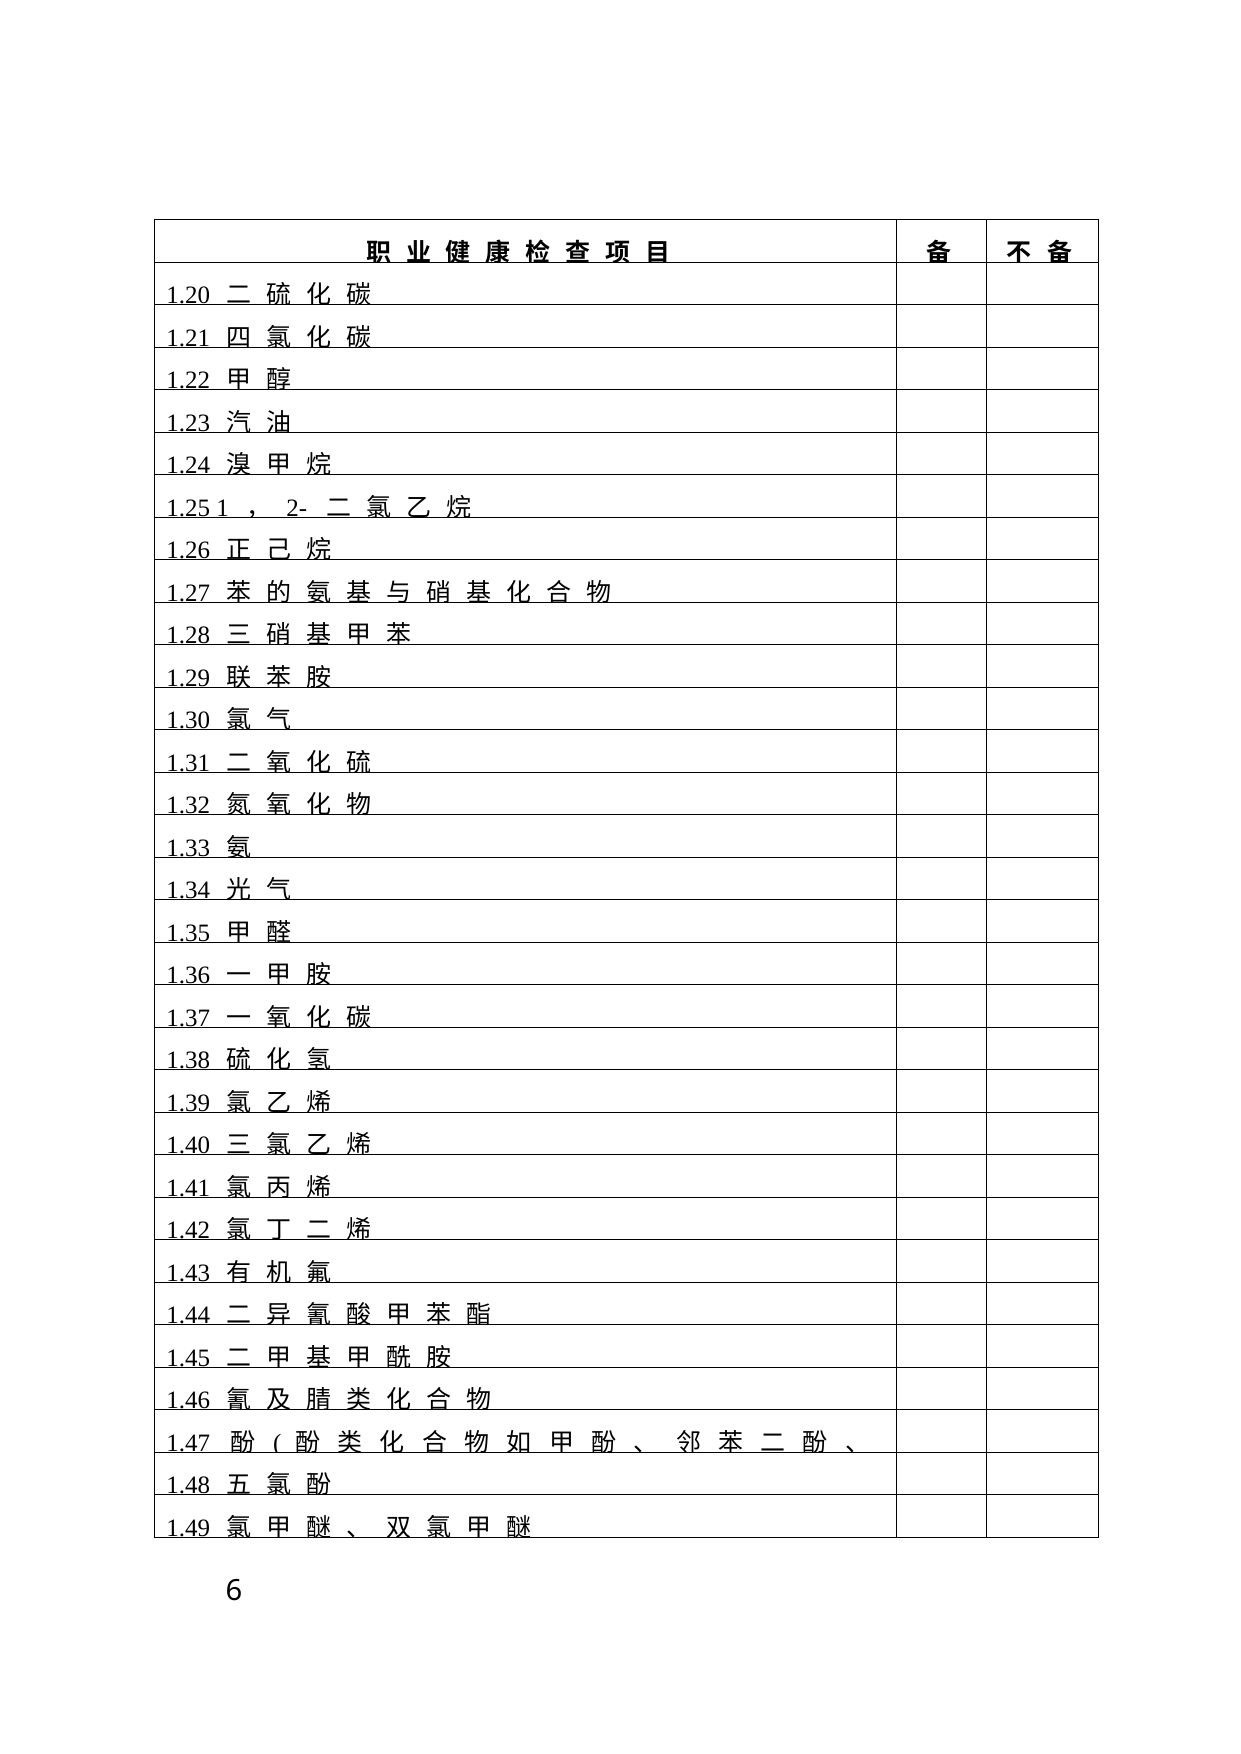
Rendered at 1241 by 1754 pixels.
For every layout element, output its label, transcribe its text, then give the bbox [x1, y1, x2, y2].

table_cell [897, 1113, 986, 1154]
table_cell [897, 390, 986, 432]
table_cell 1.33 氨 [155, 815, 896, 857]
table_header 备案 [897, 220, 986, 262]
table_cell [987, 815, 1098, 857]
table_cell 1.29 联苯胺 [155, 645, 896, 687]
table_cell 1.46 氰及腈类化合物 [155, 1368, 896, 1409]
table_cell [987, 985, 1098, 1027]
table_cell 1.44 二异氰酸甲苯酯 [155, 1283, 896, 1324]
table_cell [987, 1368, 1098, 1409]
table_cell 1.26 正己烷 [155, 518, 896, 559]
table_cell 1.30 氯气 [155, 688, 896, 729]
table_cell 1.40 三氯乙烯 [155, 1113, 896, 1154]
table_cell [987, 1113, 1098, 1154]
table_cell 1.42 氯丁二烯 [155, 1198, 896, 1239]
table_cell 1.34 光气 [155, 858, 896, 899]
table_cell [897, 1410, 986, 1452]
table_cell [987, 900, 1098, 942]
table_cell 1.43 有机氟 [155, 1240, 896, 1282]
table_cell [987, 1198, 1098, 1239]
table_cell [897, 1453, 986, 1494]
table_cell 1.22 甲醇 [155, 348, 896, 389]
table_cell 1.20 二硫化碳 [155, 263, 896, 304]
table_cell [987, 263, 1098, 304]
table_cell [987, 1495, 1098, 1537]
table_cell [987, 943, 1098, 984]
table_cell [897, 1283, 986, 1324]
table_cell 1.28 三硝基甲苯 [155, 603, 896, 644]
table_cell 1.35 甲醛 [155, 900, 896, 942]
table_cell 1.45 二甲基甲酰胺 [155, 1325, 896, 1367]
table_cell [987, 603, 1098, 644]
table_cell 1.32 氮氧化物 [155, 773, 896, 814]
table_cell [987, 1410, 1098, 1452]
table_cell [897, 433, 986, 474]
table_cell [897, 645, 986, 687]
table_cell [987, 688, 1098, 729]
table_cell [987, 645, 1098, 687]
table_cell [897, 518, 986, 559]
table_cell [897, 943, 986, 984]
table_cell [897, 1155, 986, 1197]
table_cell 1.25 1，2-二氯乙烷 [155, 475, 896, 517]
table_cell [987, 773, 1098, 814]
table_cell [987, 560, 1098, 602]
table_cell 1.38 硫化氢 [155, 1028, 896, 1069]
table_cell [897, 985, 986, 1027]
table_cell [987, 858, 1098, 899]
table_cell [897, 1198, 986, 1239]
table_cell 1.31 二氧化硫 [155, 730, 896, 772]
table_cell [897, 475, 986, 517]
table_cell [897, 815, 986, 857]
table_cell [897, 348, 986, 389]
table_cell [897, 730, 986, 772]
table_header 职业健康检查项目 [155, 220, 896, 262]
table_cell [987, 433, 1098, 474]
table_cell [897, 263, 986, 304]
table_cell [987, 1283, 1098, 1324]
table_cell 1.37 一氧化碳 [155, 985, 896, 1027]
table_cell [987, 1070, 1098, 1112]
table_cell 1.36 一甲胺 [155, 943, 896, 984]
table_cell [897, 1028, 986, 1069]
table_cell 1.48 五氯酚 [155, 1453, 896, 1494]
table_header 不备案 [987, 220, 1098, 262]
table_cell 1.21 四氯化碳 [155, 305, 896, 347]
table_cell [987, 1028, 1098, 1069]
table_cell 1.49 氯甲醚、双氯甲醚 [155, 1495, 896, 1537]
table_cell [897, 1240, 986, 1282]
table_cell [987, 475, 1098, 517]
table_cell [987, 348, 1098, 389]
table_cell [897, 305, 986, 347]
table_cell 1.41 氯丙烯 [155, 1155, 896, 1197]
table_cell [897, 560, 986, 602]
table_cell 1.23 汽油 [155, 390, 896, 432]
table_cell [897, 858, 986, 899]
table_cell [987, 1325, 1098, 1367]
table_cell [897, 1070, 986, 1112]
table_cell [897, 773, 986, 814]
table_cell [987, 390, 1098, 432]
table_cell 1.39 氯乙烯 [155, 1070, 896, 1112]
table_cell [987, 730, 1098, 772]
table_cell 1.24 溴甲烷 [155, 433, 896, 474]
table_cell [897, 603, 986, 644]
table_cell [987, 1155, 1098, 1197]
table_cell [987, 518, 1098, 559]
table_cell [987, 1240, 1098, 1282]
table_cell [897, 1495, 986, 1537]
table_cell 1.27 苯的氨基与硝基化合物 [155, 560, 896, 602]
table_cell [897, 900, 986, 942]
table_cell [897, 1325, 986, 1367]
table_cell [987, 305, 1098, 347]
table_cell [897, 1368, 986, 1409]
table_cell 1.47 酚(酚类化合物如甲酚、邻苯二酚、间苯二酚、对苯二酚等参照执行) [155, 1410, 896, 1452]
table_cell [897, 688, 986, 729]
table_cell [987, 1453, 1098, 1494]
